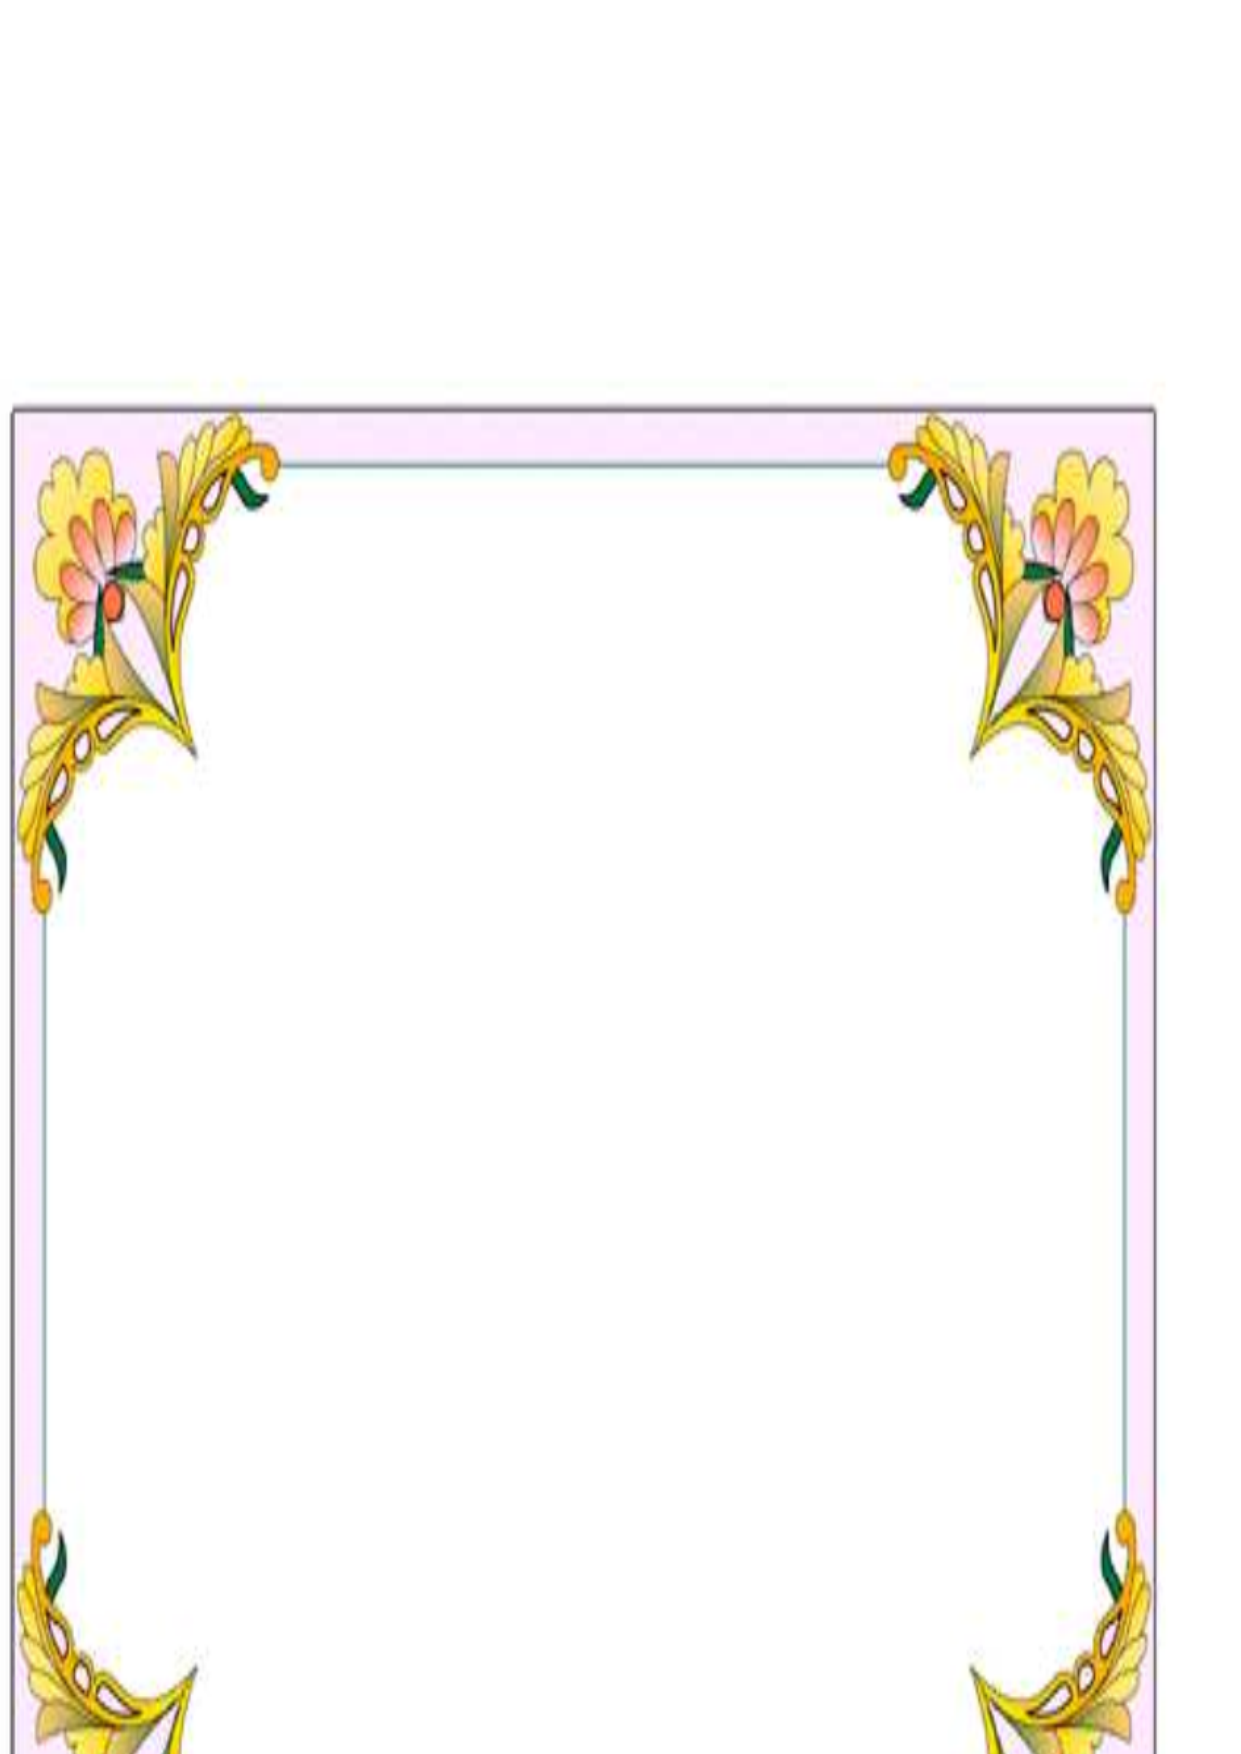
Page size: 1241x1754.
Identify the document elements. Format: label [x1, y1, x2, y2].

picture [0, 338, 1192, 1754]
